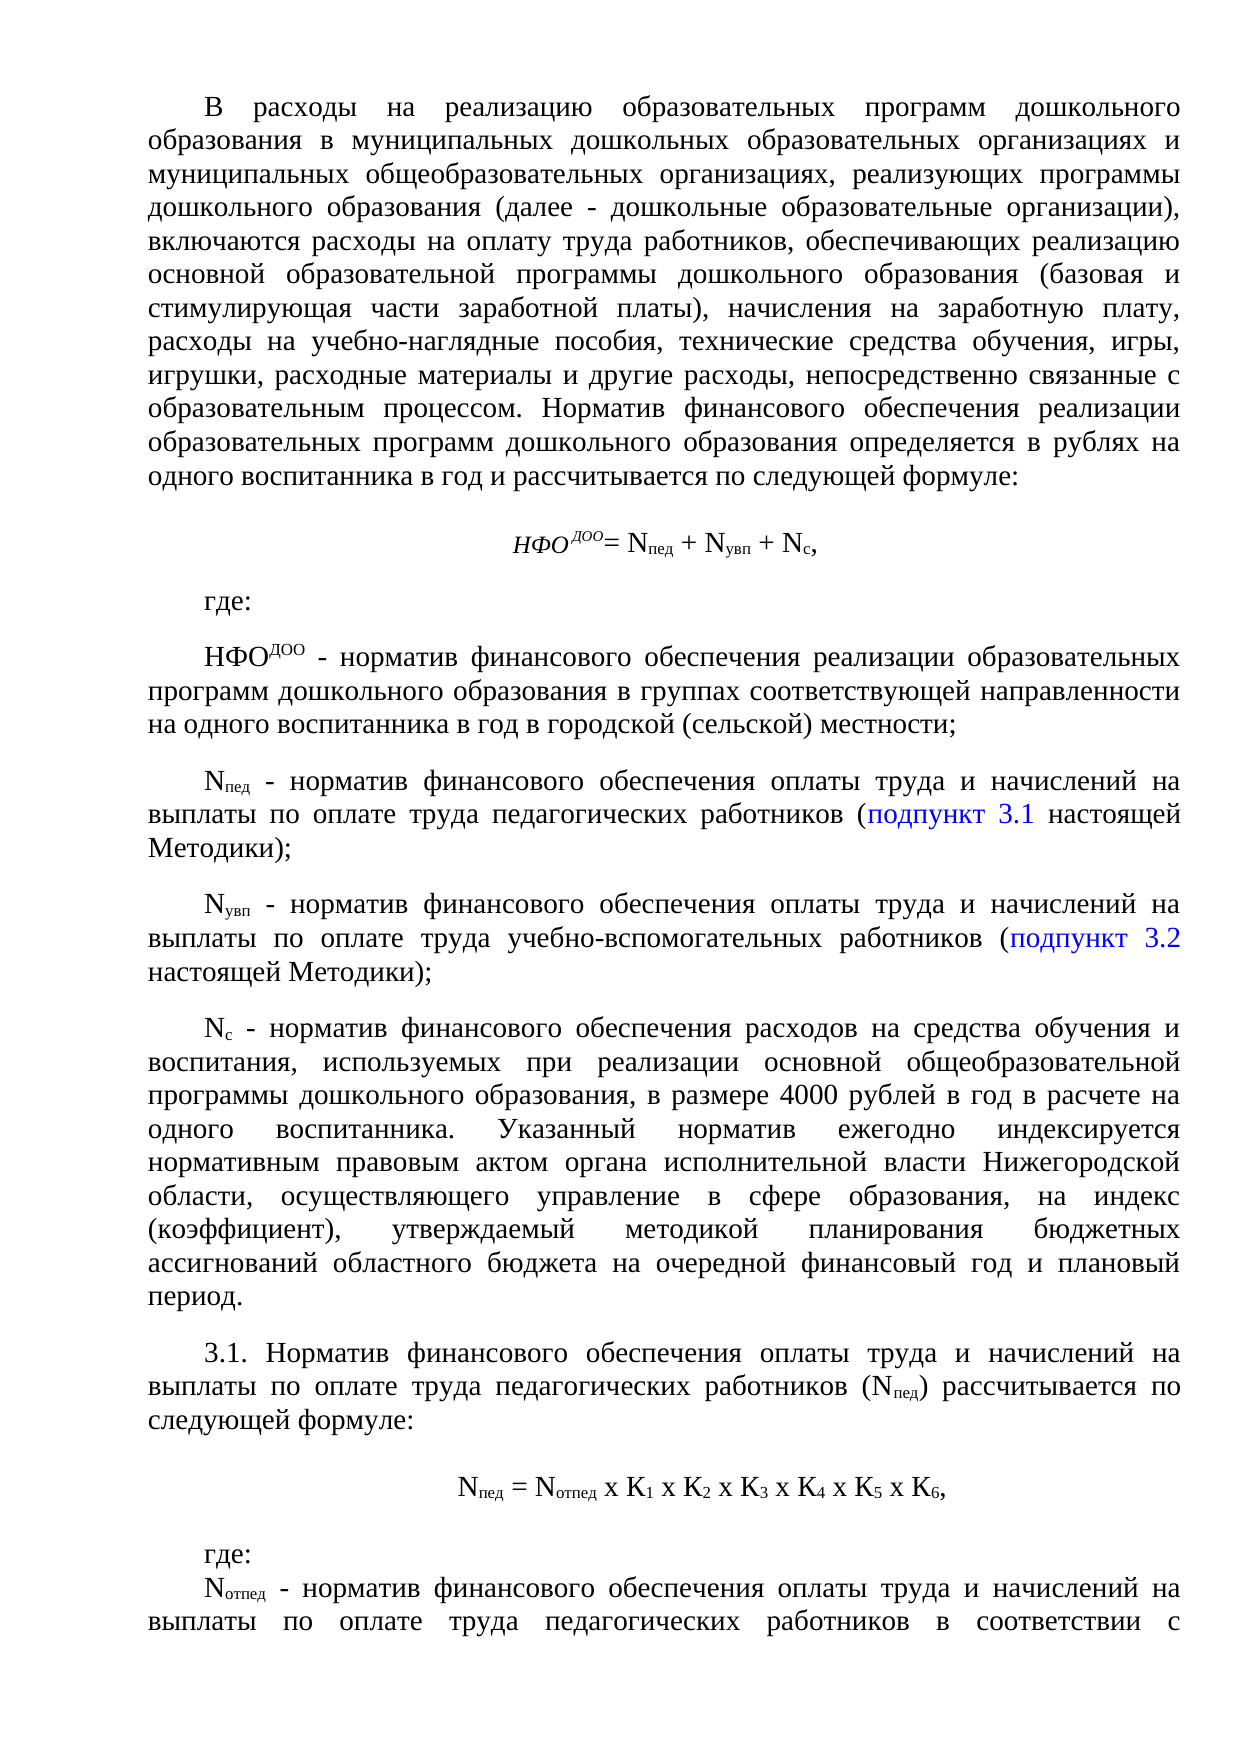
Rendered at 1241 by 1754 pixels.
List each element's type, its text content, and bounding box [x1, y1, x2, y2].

text где: [148, 1536, 1181, 1570]
text где: [148, 583, 1181, 617]
text Nпед - норматив финансового обеспечения оплаты труда и начислений на выплаты по оплате труда педагогических работников (подпункт 3.1 настоящей Методики); [148, 763, 1181, 864]
text Nувп - норматив финансового обеспечения оплаты труда и начислений на выплаты по оплате труда учебно-вспомогательных работников (подпункт 3.2 настоящей Методики); [148, 887, 1181, 987]
text Nс - норматив финансового обеспечения расходов на средства обучения и воспитания, используемых при реализации основной общеобразовательной программы дошкольного образования, в размере 4000 рублей в год в расчете на одного воспитанника. Указанный норматив ежегодно индексируется нормативным правовым актом органа исполнительной власти Нижегородской области, осуществляющего управление в сфере образования, на индекс (коэффициент), утверждаемый методикой планирования бюджетных ассигнований областного бюджета на очередной финансовый год и плановый период. [148, 1010, 1181, 1312]
text 3.1. Норматив финансового обеспечения оплаты труда и начислений на выплаты по оплате труда педагогических работников (Nпед) рассчитывается по следующей формуле: [148, 1335, 1181, 1436]
text = Nпед + Nувп + Nс, [148, 525, 1181, 560]
text НФОДОО - норматив финансового обеспечения реализации образовательных программ дошкольного образования в группах соответствующей направленности на одного воспитанника в год в городской (сельской) местности; [148, 639, 1181, 740]
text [148, 1570, 1181, 1637]
text В расходы на реализацию образовательных программ дошкольного образования в муниципальных дошкольных образовательных организациях и муниципальных общеобразовательных организациях, реализующих программы дошкольного образования (далее - дошкольные образовательные организации), включаются расходы на оплату труда работников, обеспечивающих реализацию основной образовательной программы дошкольного образования (базовая и стимулирующая части заработной платы), начисления на заработную плату, расходы на учебно-наглядные пособия, технические средства обучения, игры, игрушки, расходные материалы и другие расходы, непосредственно связанные с образовательным процессом. Норматив финансового обеспечения реализации образовательных программ дошкольного образования определяется в рублях на одного воспитанника в год и рассчитывается по следующей формуле: [148, 89, 1181, 491]
text Nпед = Nотпед x К1 x К2 x К3 x К4 x К5 x К6, [148, 1469, 1181, 1503]
